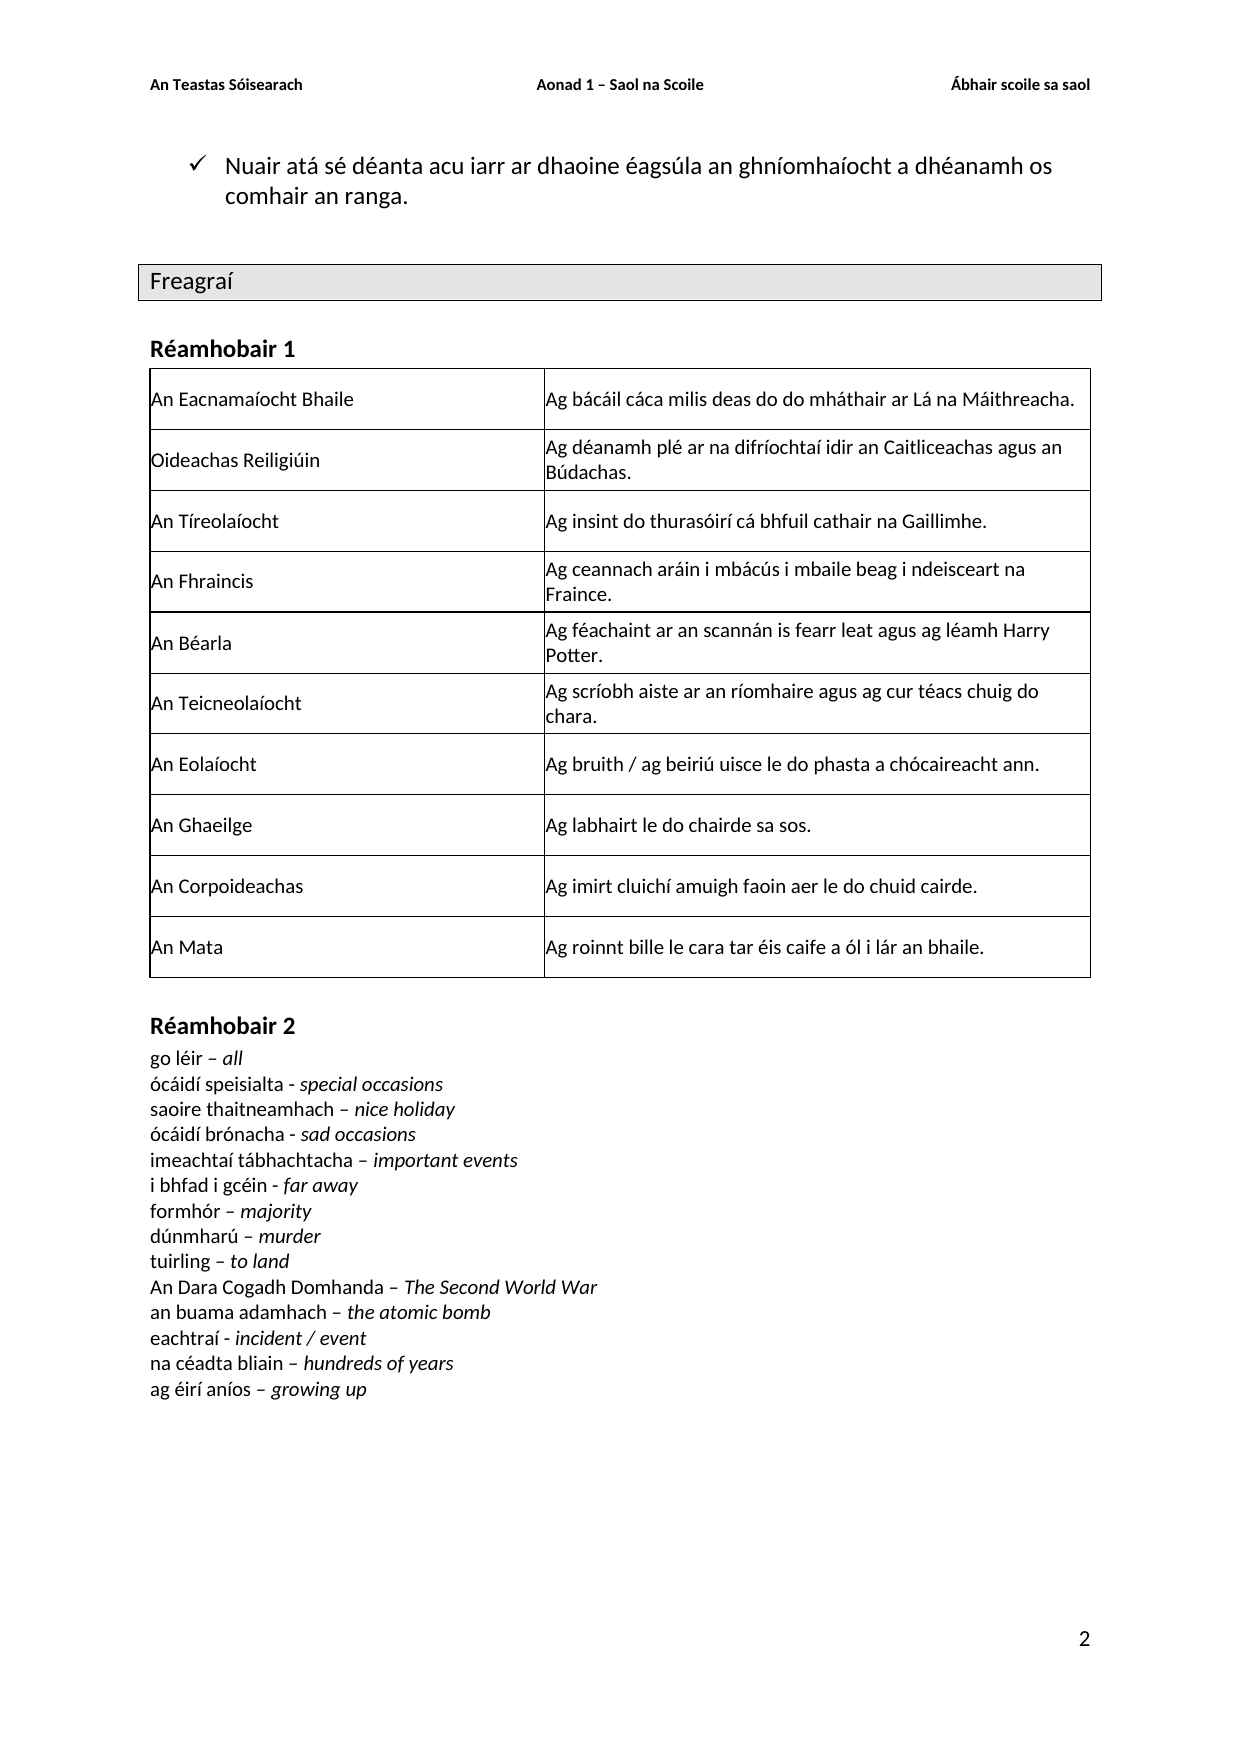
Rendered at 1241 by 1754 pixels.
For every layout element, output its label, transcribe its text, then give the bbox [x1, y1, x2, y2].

table_cell An Corpoideachas [151, 856, 544, 916]
table_cell An Tíreolaíocht [151, 491, 544, 551]
list Nuair atá sé déanta acu iarr ar dhaoine éagsúla an ghníomhaíocht a dhéanamh os comhair an ranga. [187, 150, 1090, 211]
table_cell Oideachas Reiligiúin [151, 430, 544, 489]
table_cell An Béarla [151, 613, 544, 672]
table_cell Ag imirt cluichí amuigh faoin aer le do chuid cairde. [545, 856, 1090, 916]
table_cell Ag féachaint ar an scannán is fearr leat agus ag léamh Harry Potter. [545, 613, 1090, 672]
table_cell Ag bruith / ag beiriú uisce le do phasta a chócaireacht ann. [545, 734, 1090, 794]
table_cell An Fhraincis [151, 552, 544, 611]
table_cell Ag déanamh plé ar na difríochtaí idir an Caitliceachas agus an Búdachas. [545, 430, 1090, 489]
text an buama adamhach – the atomic bomb [150, 1299, 1090, 1325]
table_header Freagraí [139, 265, 1101, 299]
text i bhfad i gcéin - far away [150, 1172, 1090, 1198]
text Réamhobair 2 [150, 1010, 1090, 1041]
table_cell An Teicneolaíocht [151, 674, 544, 733]
table_cell Ag insint do thurasóirí cá bhfuil cathair na Gaillimhe. [545, 491, 1090, 551]
text tuirling – to land [150, 1249, 1090, 1274]
table_cell An Eolaíocht [151, 734, 544, 794]
text An Dara Cogadh Domhanda – The Second World War [150, 1274, 1090, 1299]
text Réamhobair 1 [150, 333, 1090, 363]
table_cell Ag labhairt le do chairde sa sos. [545, 795, 1090, 855]
text dúnmharú – murder [150, 1223, 1090, 1249]
text formhór – majority [150, 1198, 1090, 1223]
table_cell Ag scríobh aiste ar an ríomhaire agus ag cur téacs chuig do chara. [545, 674, 1090, 733]
text ócáidí brónacha - sad occasions [150, 1122, 1090, 1147]
text imeachtaí tábhachtacha – important events [150, 1147, 1090, 1172]
table_cell Ag ceannach aráin i mbácús i mbaile beag i ndeisceart na Fraince. [545, 552, 1090, 611]
text go léir – all [150, 1045, 1090, 1071]
text ócáidí speisialta - special occasions [150, 1071, 1090, 1096]
table_header Ag bácáil cáca milis deas do do mháthair ar Lá na Máithreacha. [545, 369, 1090, 429]
text ag éirí aníos – growing up [150, 1376, 1090, 1401]
table_cell An Mata [151, 917, 544, 977]
text eachtraí - incident / event [150, 1325, 1090, 1350]
table_cell Ag roinnt bille le cara tar éis caife a ól i lár an bhaile. [545, 917, 1090, 977]
text na céadta bliain – hundreds of years [150, 1350, 1090, 1376]
text saoire thaitneamhach – nice holiday [150, 1096, 1090, 1122]
table_header An Eacnamaíocht Bhaile [151, 369, 544, 429]
table_cell An Ghaeilge [151, 795, 544, 855]
